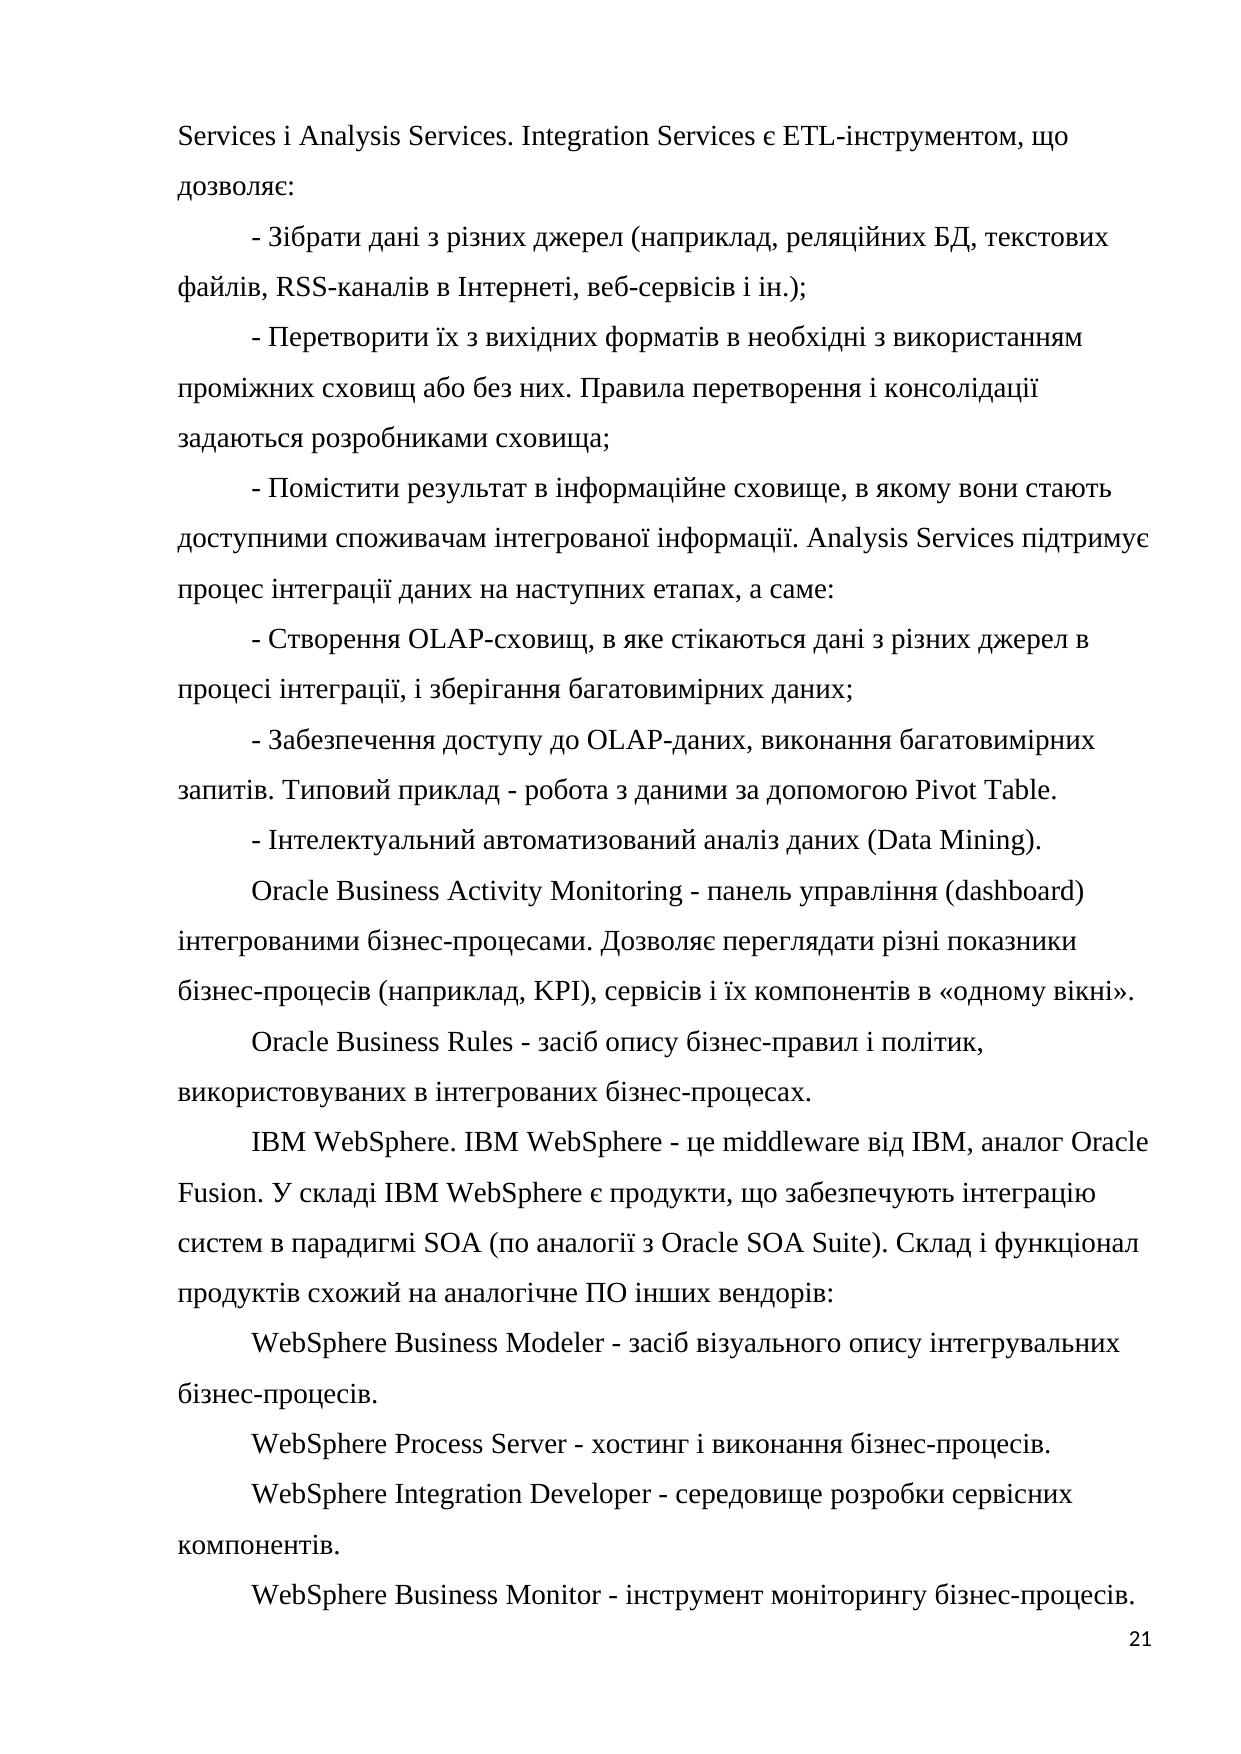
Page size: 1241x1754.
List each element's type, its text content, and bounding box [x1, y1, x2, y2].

text - Створення OLAP-сховищ, в яке стікаються дані з різних джерел в процесі інтеграції, і зберігання багатовимірних даних; [177, 621, 1152, 705]
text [177, 118, 1152, 202]
text Oracle Business Activity Monitoring - панель управління (dashboard) інтегрованими бізнес-процесами. Дозволяє переглядати різні показники бізнес-процесів (наприклад, KPI), сервісів і їх компонентів в «одному вікні». [177, 873, 1152, 1007]
text - Перетворити їх з вихідних форматів в необхідні з використанням проміжних сховищ або без них. Правила перетворення і консолідації задаються розробниками сховища; [177, 319, 1152, 453]
text WebSphere Business Modeler - засіб візуального опису інтегрувальних бізнес-процесів. [177, 1326, 1152, 1409]
text IBM WebSphere. IBM WebSphere - це middleware від IBM, аналог Oracle Fusion. У складі IBM WebSphere є продукти, що забезпечують інтеграцію систем в парадигмі SOA (по аналогії з Oracle SOA Suite). Склад і функціонал продуктів схожий на аналогічне ПО інших вендорів: [177, 1124, 1152, 1309]
text WebSphere Process Server - хостинг і виконання бізнес-процесів. [177, 1426, 1152, 1460]
text - Забезпечення доступу до OLAP-даних, виконання багатовимірних запитів. Типовий приклад - робота з даними за допомогою Pivot Table. [177, 722, 1152, 806]
text Oracle Business Rules - засіб опису бізнес-правил і політик, використовуваних в інтегрованих бізнес-процесах. [177, 1024, 1152, 1108]
text - Інтелектуальний автоматизований аналіз даних (Data Mining). [177, 822, 1152, 856]
text - Помістити результат в інформаційне сховище, в якому вони стають доступними споживачам інтегрованої інформації. Analysis Services підтримує процес інтеграції даних на наступних етапах, а саме: [177, 470, 1152, 604]
text - Зібрати дані з різних джерел (наприклад, реляційних БД, текстових файлів, RSS-каналів в Інтернеті, веб-сервісів і ін.); [177, 219, 1152, 303]
text WebSphere Business Monitor - інструмент моніторингу бізнес-процесів. [177, 1577, 1152, 1611]
text WebSphere Integration Developer - середовище розробки сервісних компонентів. [177, 1477, 1152, 1560]
